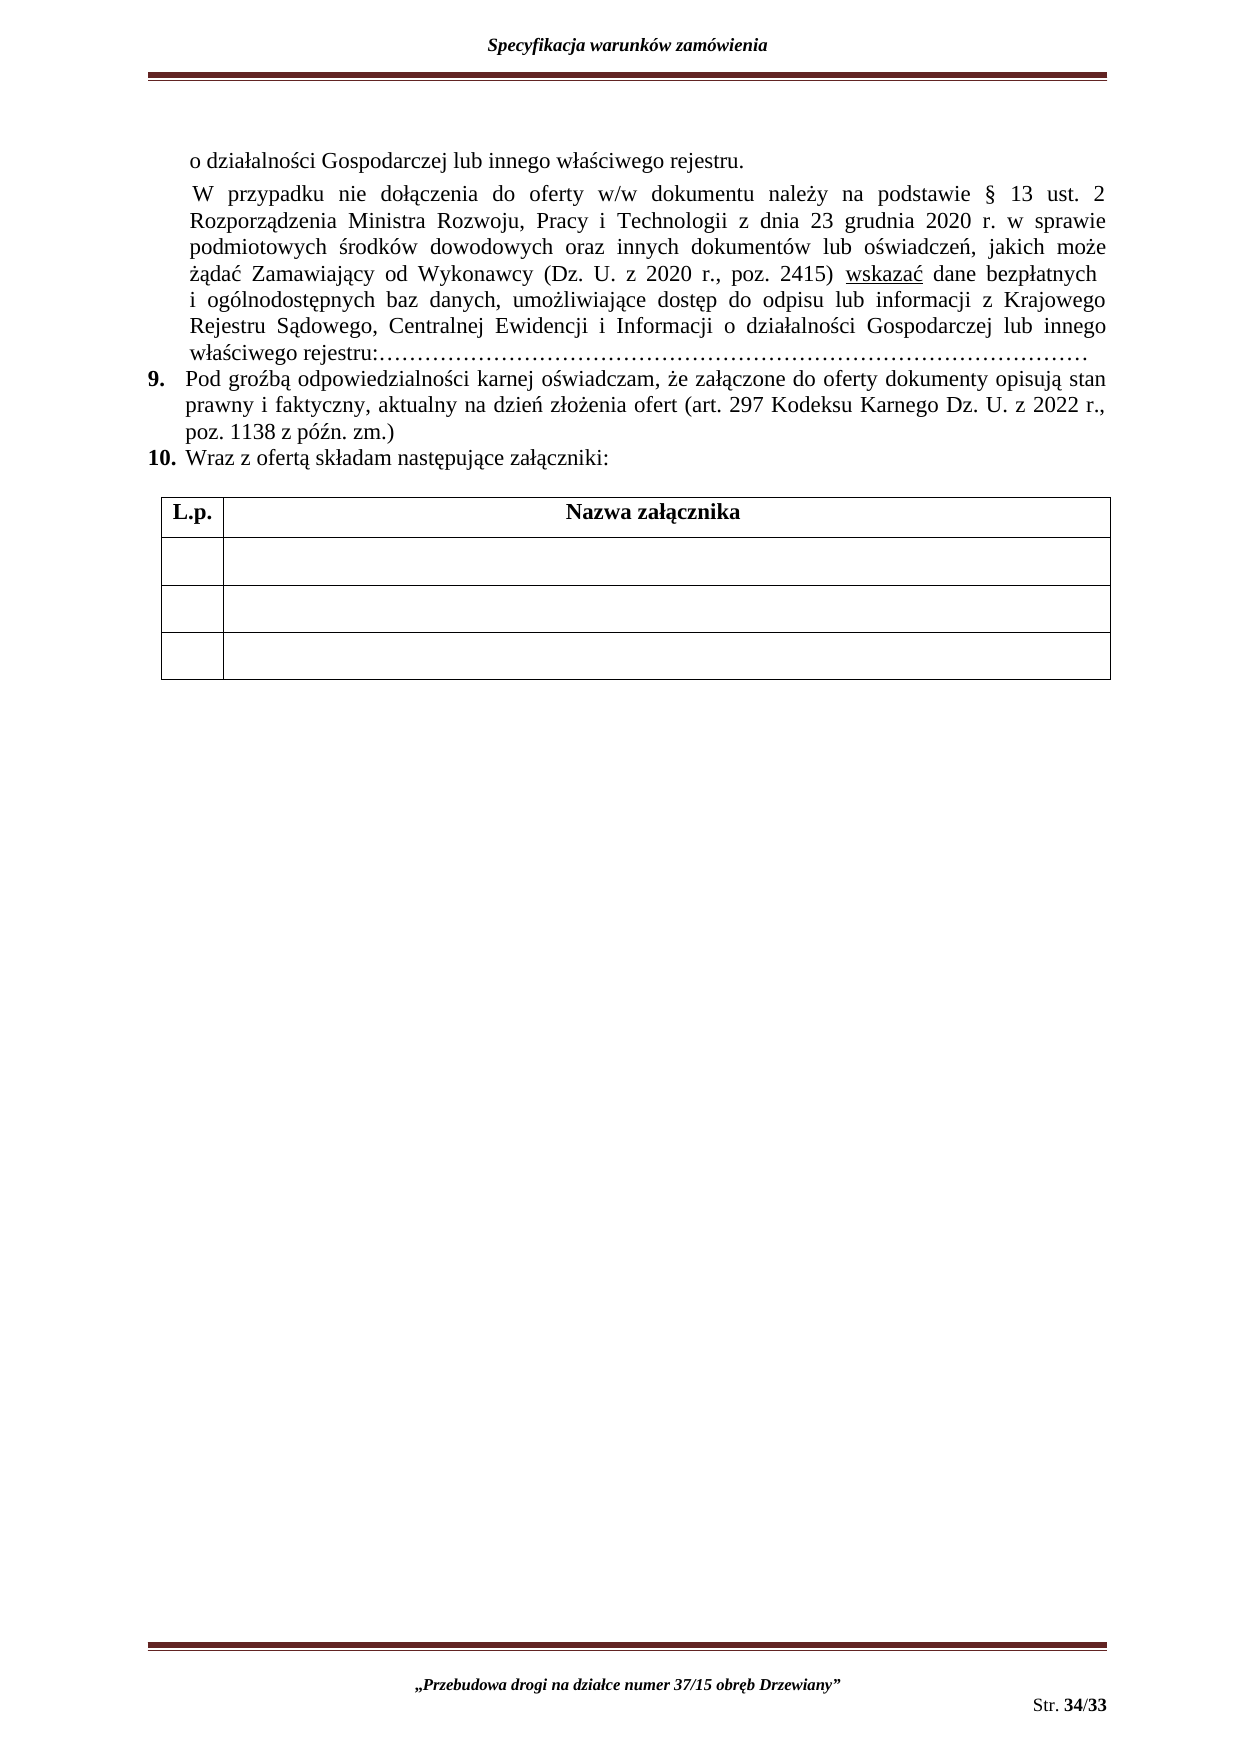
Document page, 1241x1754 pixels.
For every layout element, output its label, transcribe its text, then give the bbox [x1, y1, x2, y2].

list Pod groźbą odpowiedzialności karnej oświadczam, że załączone do oferty dokumenty opisują stan prawny i faktyczny, aktualny na dzień złożenia ofert (art. 297 Kodeksu Karnego Dz. U. z 2022 r., poz. 1138 z późn. zm.) [148, 365, 1107, 444]
table_header L.p. [162, 498, 223, 537]
table_cell [224, 538, 1083, 584]
table_cell [224, 586, 1083, 632]
table_header [1084, 498, 1110, 537]
table_cell [162, 633, 223, 679]
text W przypadku nie dołączenia do oferty w/w dokumentu należy na podstawie § 13 ust. 2 Rozporządzenia Ministra Rozwoju, Pracy i Technologii z dnia 23 grudnia 2020 r. w sprawie podmiotowych środków dowodowych oraz innych dokumentów lub oświadczeń, jakich może żądać Zamawiający od Wykonawcy (Dz. U. z 2020 r., poz. 2415) wskazać dane bezpłatnych i ogólnodostępnych baz danych, umożliwiające dostęp do odpisu lub informacji z Krajowego Rejestru Sądowego, Centralnej Ewidencji i Informacji o działalności Gospodarczej lub innego właściwego rejestru:………………………………………………………………………………… [189, 181, 1107, 365]
table_cell [224, 633, 1083, 679]
table_cell [162, 538, 223, 584]
table_header Nazwa załącznika [224, 498, 1083, 537]
table_cell [1084, 538, 1110, 584]
table_cell [162, 586, 223, 632]
list Wraz z ofertą składam następujące załączniki: [148, 444, 1107, 470]
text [189, 148, 1107, 174]
table_cell [1084, 633, 1110, 679]
table_cell [1084, 586, 1110, 632]
